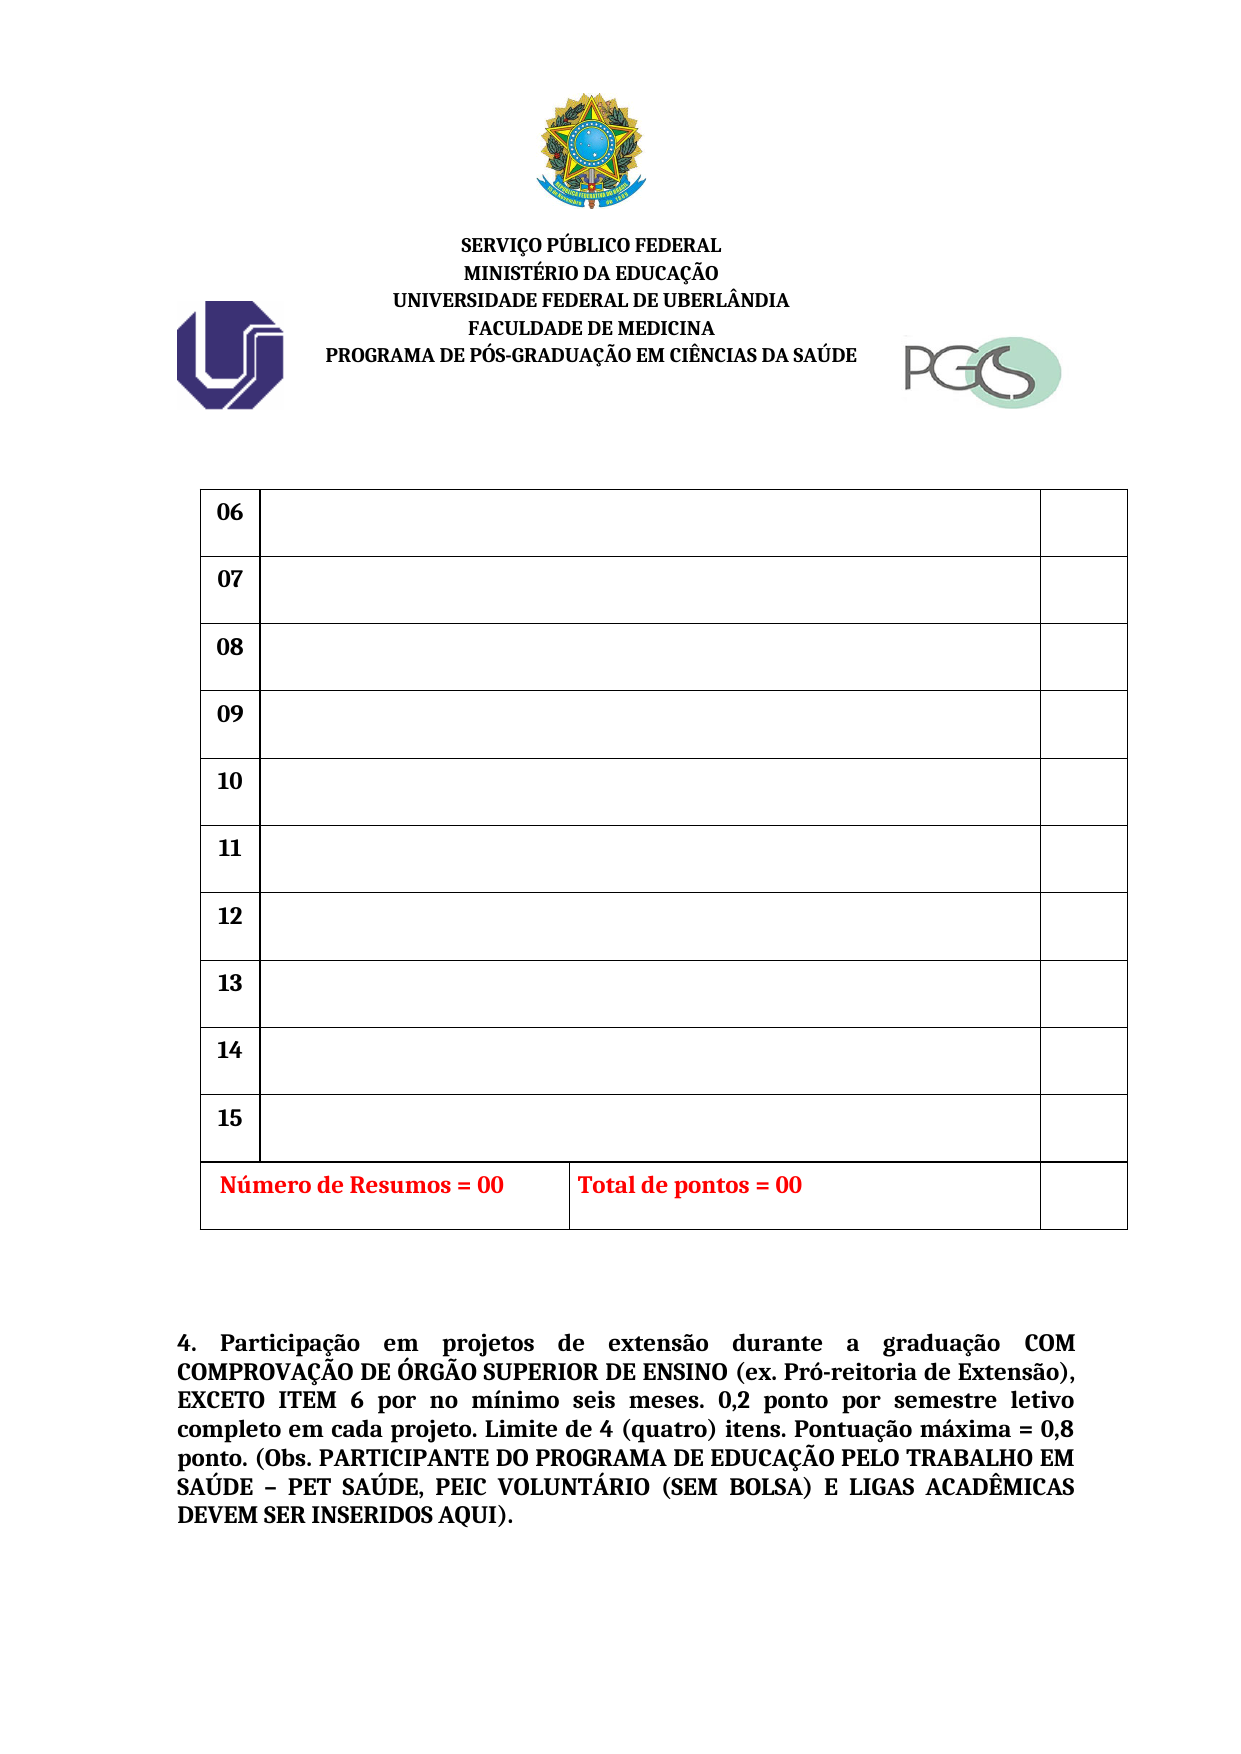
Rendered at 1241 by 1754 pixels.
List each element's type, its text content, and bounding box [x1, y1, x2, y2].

table_cell [1041, 961, 1127, 1027]
table_cell [261, 557, 1040, 623]
table_cell 09 [201, 691, 259, 758]
table_cell 14 [201, 1028, 259, 1094]
table_cell [261, 826, 1040, 892]
table_cell [1041, 1028, 1127, 1094]
table_cell [261, 624, 1040, 690]
table_cell [261, 961, 1040, 1027]
picture [536, 93, 647, 209]
table_cell [261, 490, 1040, 556]
table_cell Total de pontos = 00 [570, 1163, 1040, 1229]
table_cell [261, 759, 1040, 825]
table_cell 10 [201, 759, 259, 825]
table_cell [1041, 557, 1127, 623]
table_cell 07 [201, 557, 259, 623]
picture [895, 335, 1069, 416]
table_cell [261, 691, 1040, 758]
table_cell 11 [201, 826, 259, 892]
table_cell [261, 1028, 1040, 1094]
table_cell [1041, 1163, 1127, 1229]
table_cell 06 [201, 490, 259, 556]
table_cell 13 [201, 961, 259, 1027]
table_cell [1041, 490, 1127, 556]
table_cell [1041, 1095, 1127, 1161]
table_cell [1041, 893, 1127, 959]
table_cell 08 [201, 624, 259, 690]
table_cell [1041, 826, 1127, 892]
table_cell [1041, 624, 1127, 690]
table_cell 12 [201, 893, 259, 959]
text 4. Participação em projetos de extensão durante a graduação com comprovação de órgão superior de ensino (ex. Pró-reitoria de Extensão), EXCETO ITEM 6 por no mínimo seis meses. 0,2 ponto por semestre letivo completo em cada projeto. Limite de 4 (quatro) itens. Pontuação máxima = 0,8 ponto. (Obs. Participante do Programa de Educação pelo trabalho em Saúde – PET Saúde, PEIC voluntário (sem bolsa) e Ligas acadêmicas devem ser inseridos aqui). [177, 1329, 1076, 1530]
table_cell 15 [201, 1095, 259, 1161]
table_cell [1041, 691, 1127, 758]
table_cell [261, 893, 1040, 959]
table_cell [261, 1095, 1040, 1161]
table_cell [1041, 759, 1127, 825]
picture [177, 301, 285, 411]
table_cell Número de Resumos = 00 [201, 1163, 569, 1229]
